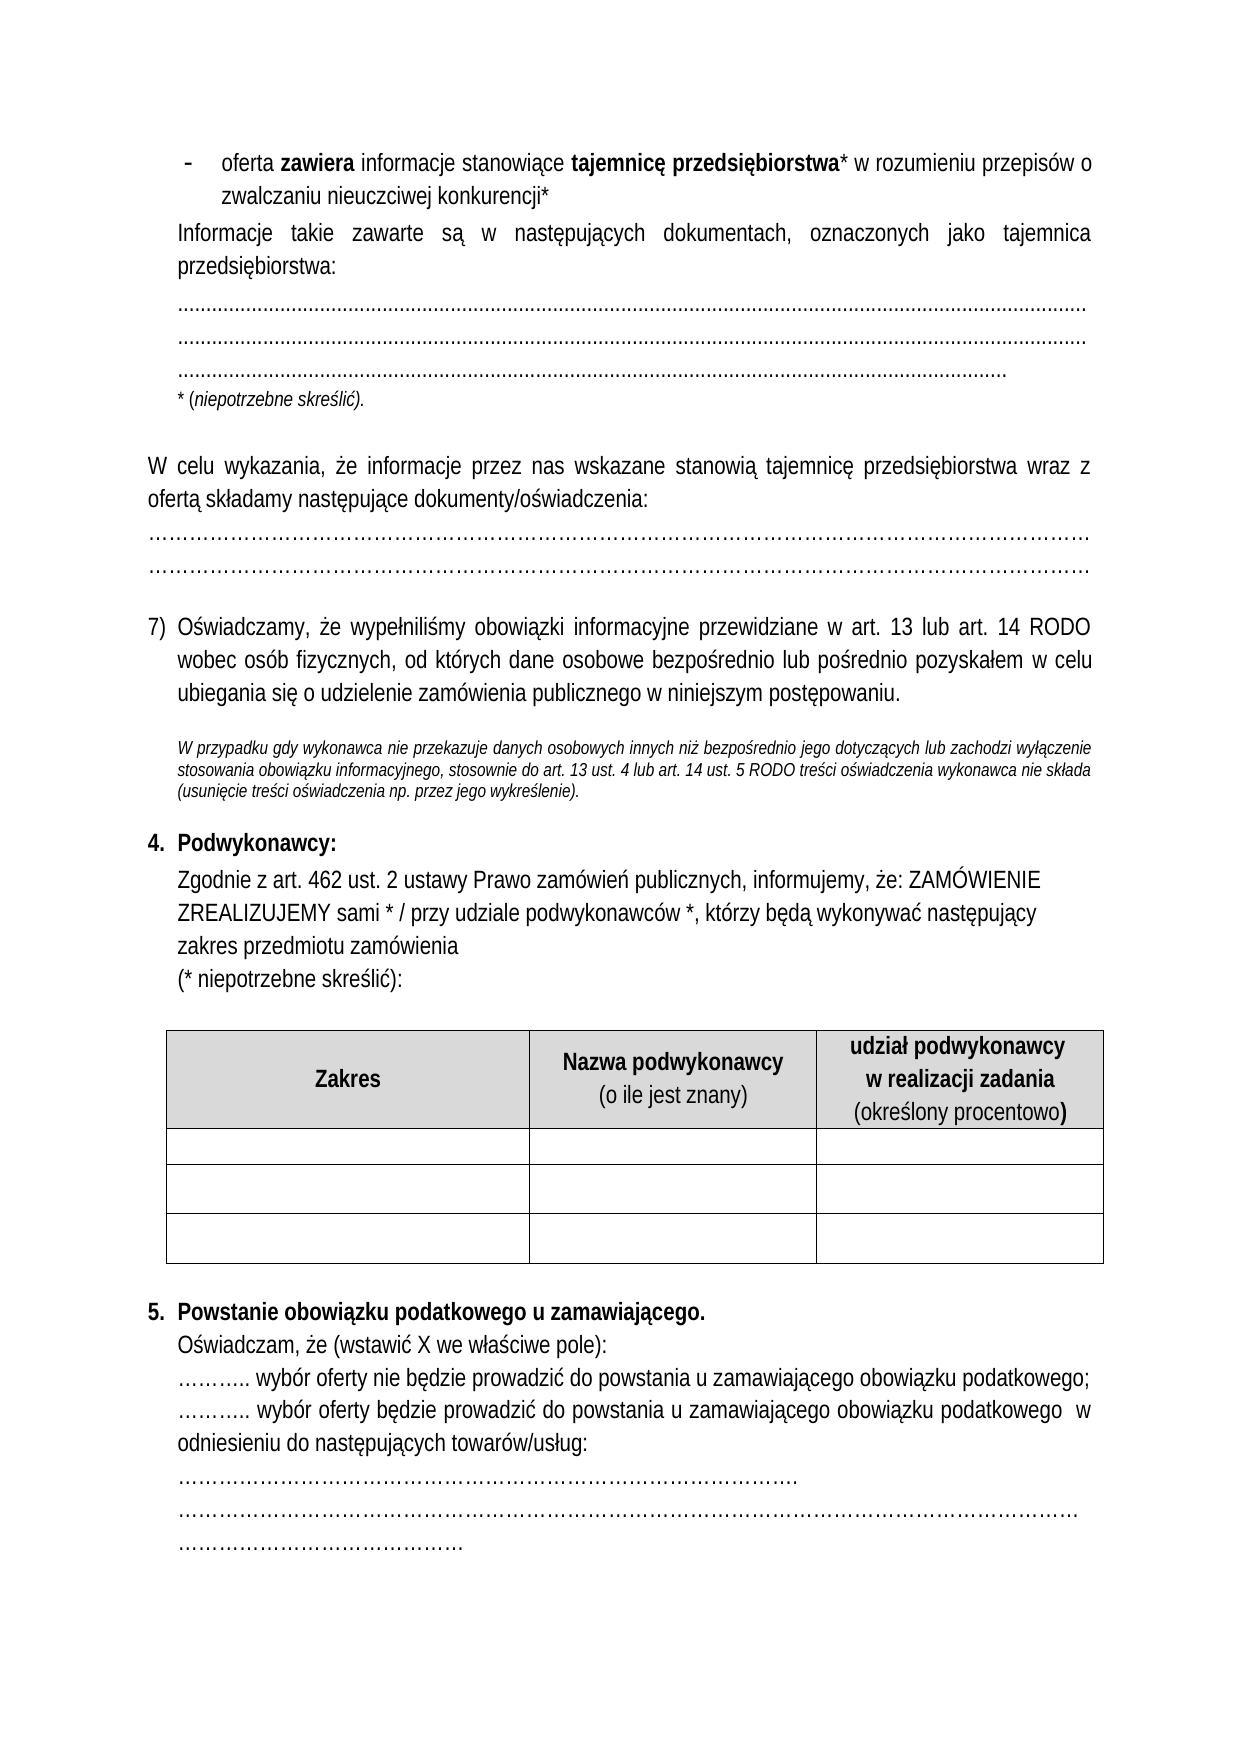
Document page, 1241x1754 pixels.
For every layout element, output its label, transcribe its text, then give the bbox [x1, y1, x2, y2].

list oferta zawiera informacje stanowiące tajemnicę przedsiębiorstwa* w rozumieniu przepisów o zwalczaniu nieuczciwej konkurencji* [184, 148, 1093, 209]
text ………………………………………………………………………………………………………………………… [148, 550, 1093, 578]
table_header Zakres [167, 1031, 529, 1128]
table_cell [530, 1165, 816, 1213]
table_cell [167, 1165, 529, 1213]
list Powstanie obowiązku podatkowego u zamawiającego. [148, 1297, 1093, 1325]
text ……….. wybór oferty będzie prowadzić do powstania u zamawiającego obowiązku podatkowego w odniesieniu do następujących towarów/usług: [177, 1395, 1093, 1457]
table_cell [167, 1129, 529, 1164]
table_header Nazwa podwykonawcy (o ile jest znany) [530, 1031, 816, 1128]
text Zgodnie z art. 462 ust. 2 ustawy Prawo zamówień publicznych, informujemy, że: ZAMÓWIENIE ZREALIZUJEMY sami * / przy udziale podwykonawców *, którzy będą wykonywać następujący zakres przedmiotu zamówienia [177, 865, 1093, 960]
text ……….. wybór oferty nie będzie prowadzić do powstania u zamawiającego obowiązku podatkowego; [177, 1362, 1093, 1391]
text W celu wykazania, że informacje przez nas wskazane stanowią tajemnicę przedsiębiorstwa wraz z ofertą składamy następujące dokumenty/oświadczenia: [148, 451, 1093, 513]
table_cell [817, 1129, 1103, 1164]
text .................................................................................................................................................................................................................................................................................................................................................................................................................................................................................. [177, 288, 1093, 382]
table_cell [817, 1165, 1103, 1213]
table_header udział podwykonawcy w realizacji zadania (określony procentowo) [817, 1031, 1103, 1128]
text Informacje takie zawarte są w następujących dokumentach, oznaczonych jako tajemnica przedsiębiorstwa: [177, 218, 1093, 279]
list Oświadczamy, że wypełniliśmy obowiązki informacyjne przewidziane w art. 13 lub art. 14 RODO wobec osób fizycznych, od których dane osobowe bezpośrednio lub pośrednio pozyskałem w celu ubiegania się o udzielenie zamówienia publicznego w niniejszym postępowaniu. [148, 612, 1093, 706]
text W przypadku gdy wykonawca nie przekazuje danych osobowych innych niż bezpośrednio jego dotyczących lub zachodzi wyłączenie stosowania obowiązku informacyjnego, stosownie do art. 13 ust. 4 lub art. 14 ust. 5 RODO treści oświadczenia wykonawca nie składa (usunięcie treści oświadczenia np. przez jego wykreślenie). [177, 737, 1093, 802]
table_cell [167, 1214, 529, 1263]
text ……………………………………………………………………………….………………………………………………………………………………………………………………………………………………………… [177, 1461, 1093, 1556]
table_cell [530, 1214, 816, 1263]
text Oświadczam, że (wstawić X we właściwe pole): [177, 1329, 1093, 1358]
table_cell [817, 1214, 1103, 1263]
text ………………………………………………………………………………………………………………………… [148, 517, 1093, 546]
text (* niepotrzebne skreślić): [177, 964, 1093, 993]
list * (niepotrzebne skreślić). [177, 387, 1093, 411]
table_cell [530, 1129, 816, 1164]
list Podwykonawcy: [148, 828, 1093, 857]
